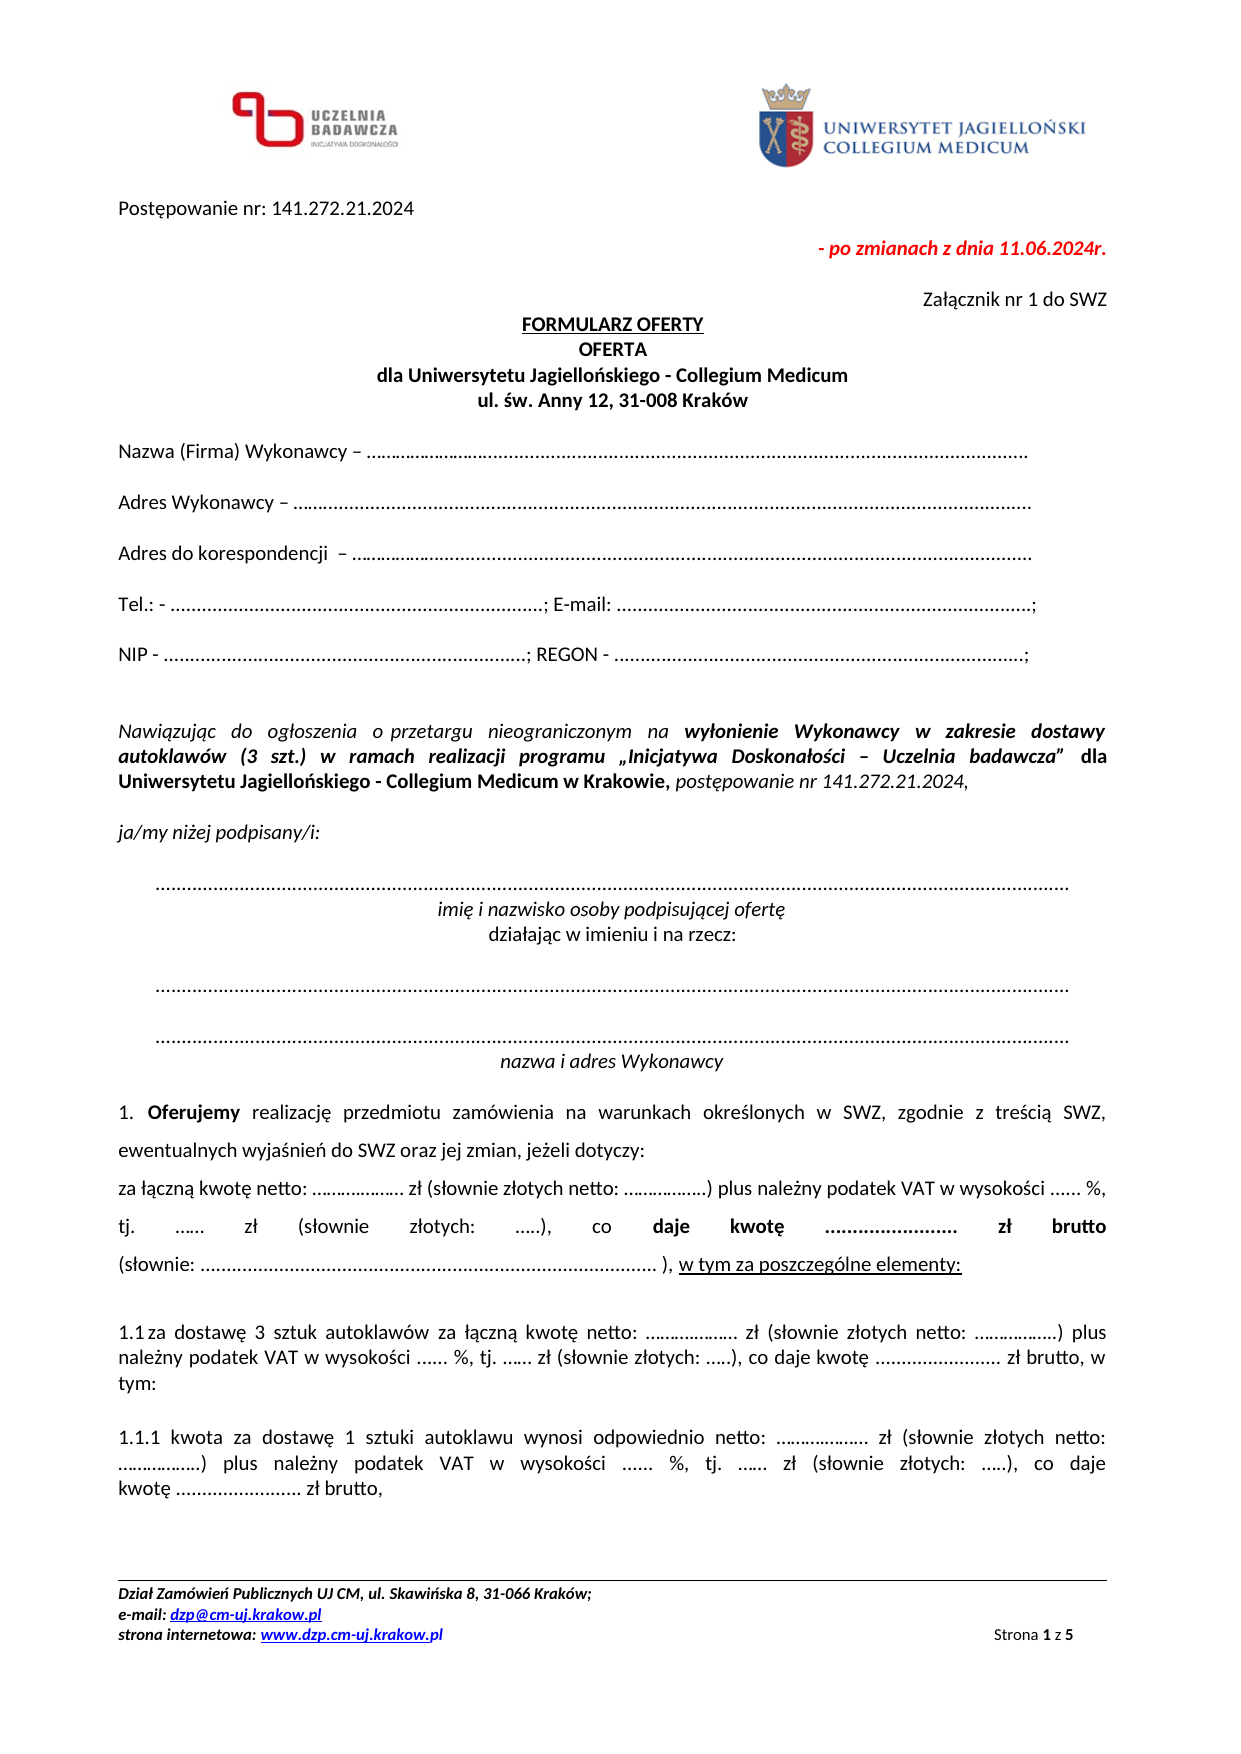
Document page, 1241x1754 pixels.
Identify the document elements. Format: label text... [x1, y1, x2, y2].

text dla Uniwersytetu Jagiellońskiego - Collegium Medicum [118, 362, 1107, 387]
text 1.1.1 kwota za dostawę 1 sztuki autoklawu wynosi odpowiednio netto: ……….……… zł (słownie złotych netto: ……………..) plus należny podatek VAT w wysokości ...... %, tj. …… zł (słownie złotych: …..), co daje kwotę ........................ zł brutto, [118, 1424, 1107, 1501]
text działając w imieniu i na rzecz: [118, 921, 1107, 947]
text Nawiązując do ogłoszenia o przetargu nieograniczonym na wyłonienie Wykonawcy w zakresie dostawy autoklawów (3 szt.) w ramach realizacji programu „Inicjatywa Doskonałości – Uczelnia badawcza” dla Uniwersytetu Jagiellońskiego - Collegium Medicum w Krakowie, postępowanie nr 141.272.21.2024, [118, 718, 1107, 794]
text Załącznik nr 1 do SWZ [118, 286, 1107, 311]
text .............................................................................................................................................................................. [118, 870, 1107, 896]
picture [742, 75, 1104, 181]
text ul. św. Anny 12, 31-008 Kraków [118, 387, 1107, 413]
text imię i nazwisko osoby podpisującej ofertę [118, 896, 1107, 921]
list Oferujemy realizację przedmiotu zamówienia na warunkach określonych w SWZ, zgodnie z treścią SWZ, ewentualnych wyjaśnień do SWZ oraz jej zmian, jeżeli dotyczy: [118, 1099, 1107, 1163]
text za łączną kwotę netto: ……….……… zł (słownie złotych netto: ……………..) plus należny podatek VAT w wysokości ...... %, tj. …… zł (słownie złotych: …..), co daje kwotę ........................ zł brutto (słownie: ....................................................................................... ), w tym za poszczególne elementy: [118, 1175, 1107, 1277]
text nazwa i adres Wykonawcy [118, 1048, 1107, 1074]
text ja/my niżej podpisany/i: [118, 819, 1107, 845]
text - po zmianach z dnia 11.06.2024r. [118, 235, 1107, 260]
text NIP - .....................................................................; REGON - ..............................................................................; [118, 642, 1107, 667]
list za dostawę 3 sztuk autoklawów za łączną kwotę netto: ……….……… zł (słownie złotych netto: ……………..) plus należny podatek VAT w wysokości ...... %, tj. …… zł (słownie złotych: …..), co daje kwotę ........................ zł brutto, w tym: [118, 1319, 1107, 1395]
text .............................................................................................................................................................................. [118, 972, 1107, 997]
text OFERTA [118, 337, 1107, 362]
picture [118, 73, 535, 181]
text Tel.: - .......................................................................; E-mail: ...............................................................................; [118, 591, 1107, 616]
text FORMULARZ OFERTY [118, 311, 1107, 337]
text Adres Wykonawcy – ……....................................................................................................................................... [118, 489, 1107, 514]
text Adres do korespondencji – ………………................................................................................................................. [118, 540, 1107, 565]
text Nazwa (Firma) Wykonawcy – ……………………........................................................................................................ [118, 438, 1107, 464]
text .............................................................................................................................................................................. [118, 1023, 1107, 1048]
